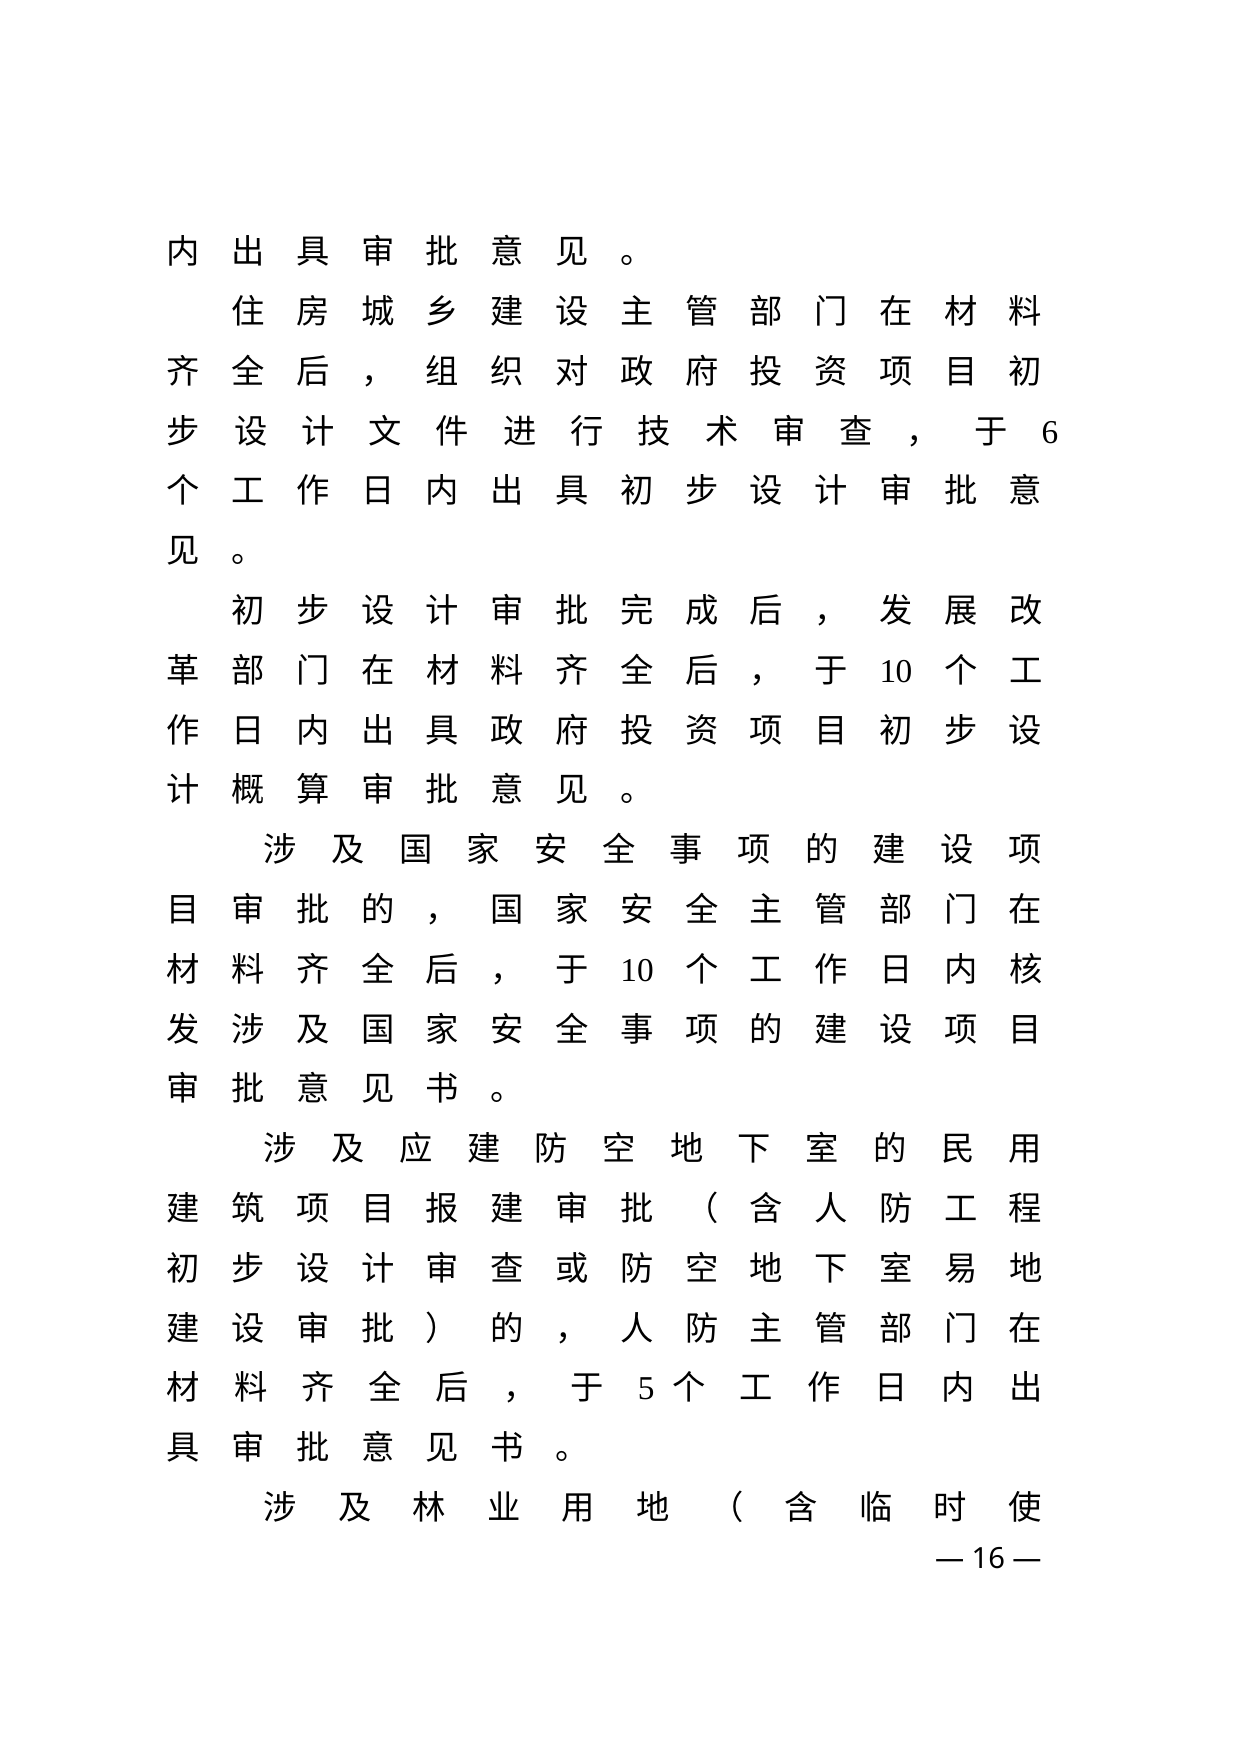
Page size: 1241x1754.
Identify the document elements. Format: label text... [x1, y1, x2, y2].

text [167, 219, 1074, 279]
text 涉及国家安全事项的建设项目审批的，国家安全主管部门在材料齐全后，于10个工作日内核发涉及国家安全事项的建设项目审批意见书。 [167, 817, 1074, 1116]
text 初步设计审批完成后，发展改革部门在材料齐全后，于10个工作日内出具政府投资项目初步设计概算审批意见。 [167, 578, 1074, 817]
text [167, 1475, 1074, 1535]
text 住房城乡建设主管部门在材料齐全后，组织对政府投资项目初步设计文件进行技术审查，于6个工作日内出具初步设计审批意见。 [167, 279, 1074, 578]
text 涉及应建防空地下室的民用建筑项目报建审批（含人防工程初步设计审查或防空地下室易地建设审批）的，人防主管部门在材料齐全后，于5个工作日内出具审批意见书。 [167, 1116, 1074, 1475]
